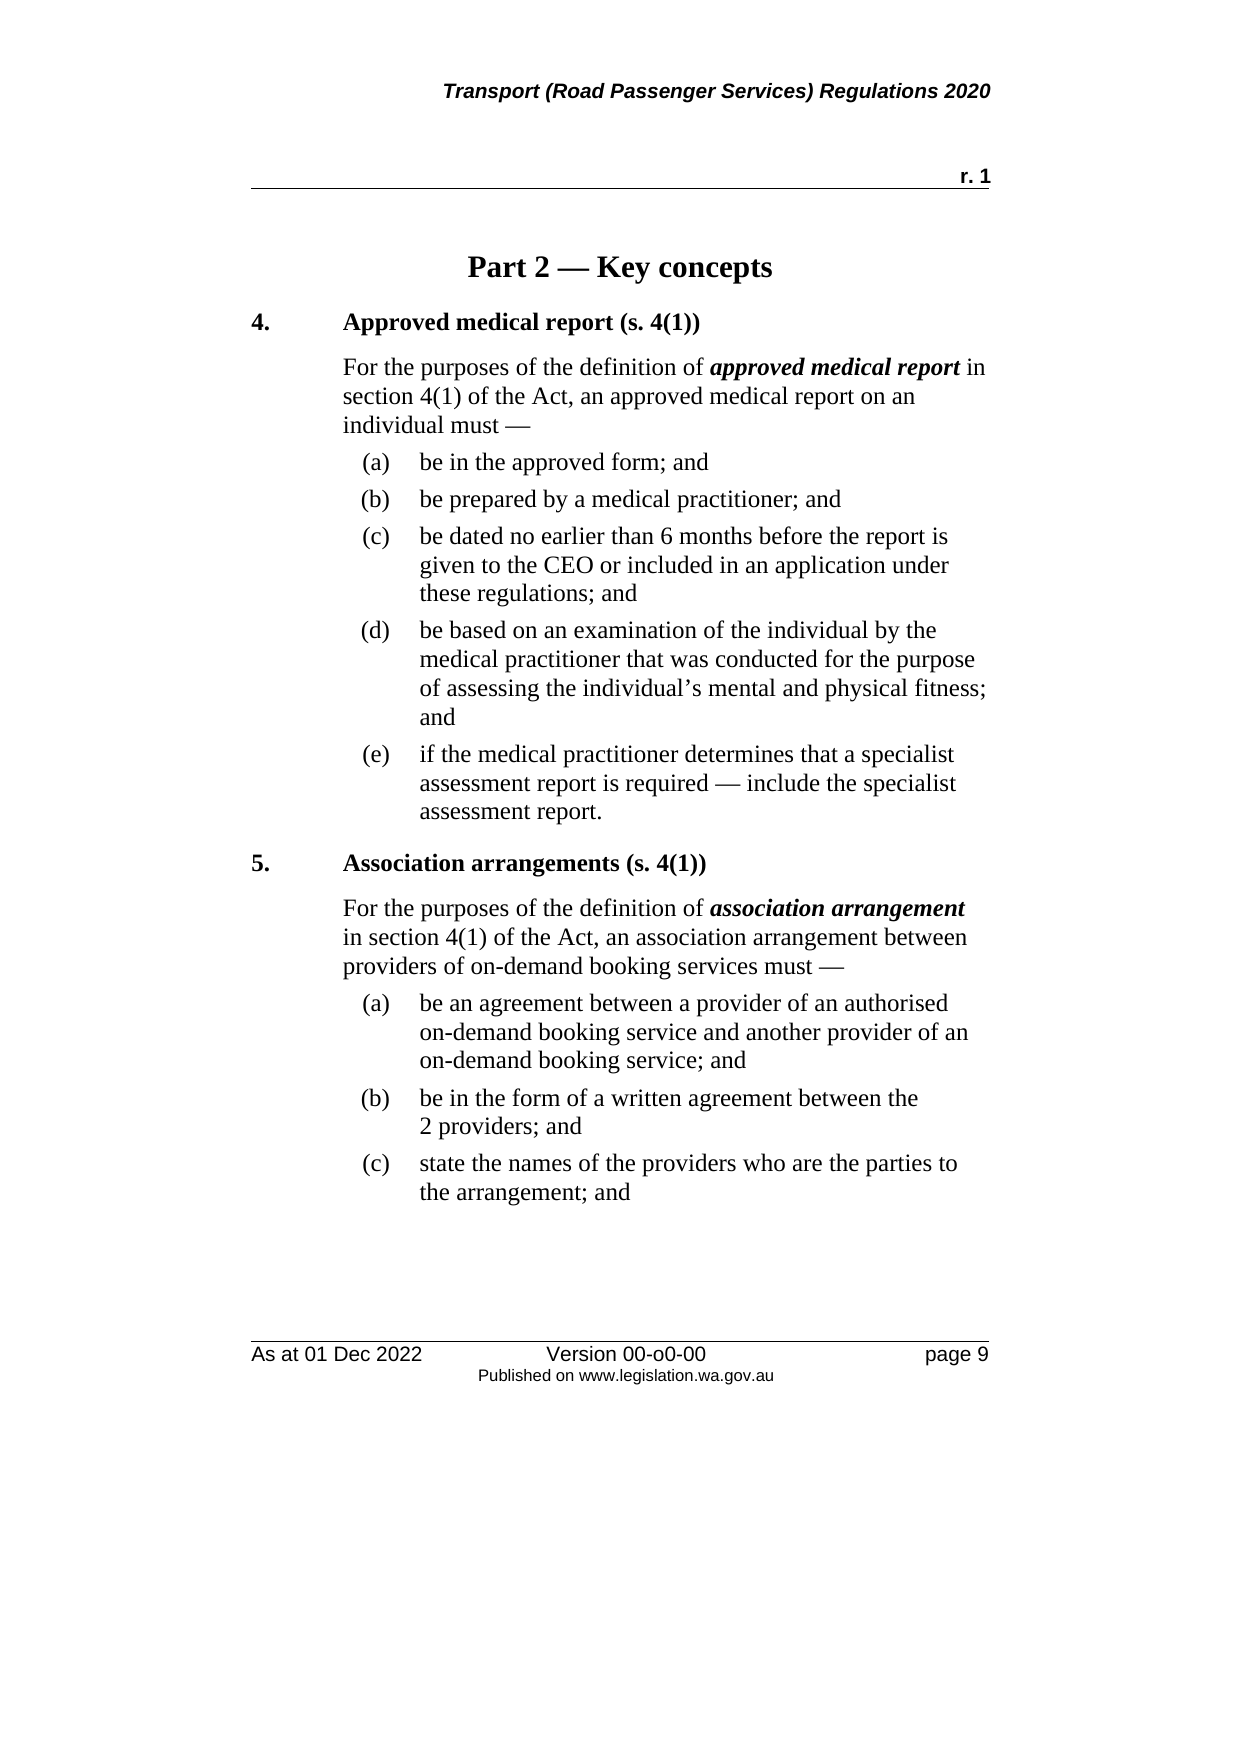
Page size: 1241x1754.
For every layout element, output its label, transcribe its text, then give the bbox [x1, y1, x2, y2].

subtitle Part 2 — Key concepts [251, 248, 989, 284]
text (c) state the names of the providers who are the parties to the arrangement; and [251, 1148, 989, 1206]
text (e) if the medical practitioner determines that a specialist assessment report is required — include the specialist assessment report. [251, 739, 989, 825]
text For the purposes of the definition of association arrangement in section 4(1) of the Act, an association arrangement between providers of on-demand booking services must — [251, 893, 989, 980]
text (c) be dated no earlier than 6 months before the report is given to the CEO or included in an application under these regulations; and [251, 521, 989, 607]
subtitle 5. Association arrangements (s. 4(1)) [251, 848, 989, 877]
subtitle 4. Approved medical report (s. 4(1)) [251, 307, 989, 336]
text (a) be an agreement between a provider of an authorised on-demand booking service and another provider of an on-demand booking service; and [251, 988, 989, 1074]
text (b) be prepared by a medical practitioner; and [251, 484, 989, 513]
text (a) be in the approved form; and [251, 447, 989, 476]
text (b) be in the form of a written agreement between the 2 providers; and [251, 1083, 989, 1140]
text For the purposes of the definition of approved medical report in section 4(1) of the Act, an approved medical report on an individual must — [251, 352, 989, 438]
text (d) be based on an examination of the individual by the medical practitioner that was conducted for the purpose of assessing the individual’s mental and physical fitness; and [251, 616, 989, 731]
